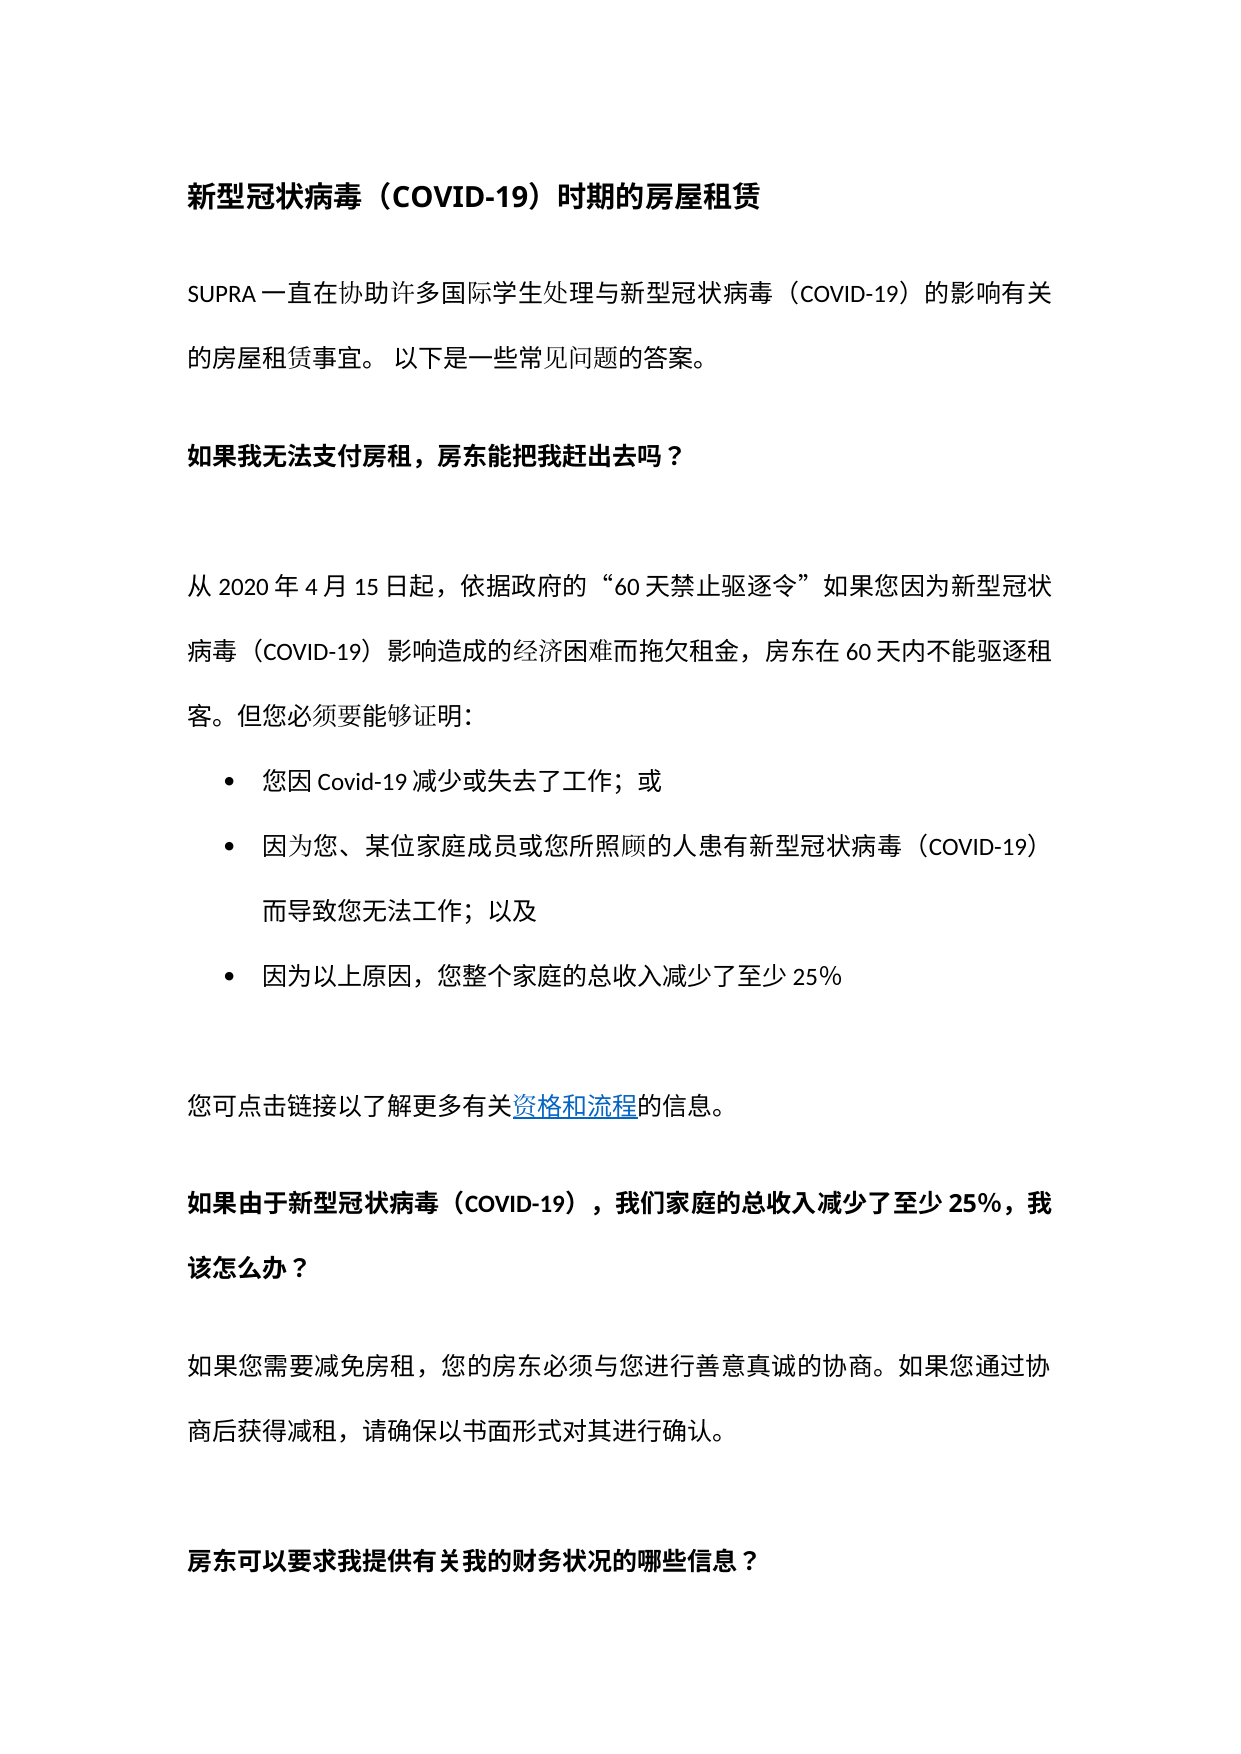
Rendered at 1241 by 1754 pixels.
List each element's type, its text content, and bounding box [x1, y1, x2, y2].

text 如果您需要减免房租，您的房东必须与您进行善意真诚的协商。如果您通过协商后获得减租，请确保以书面形式对其进行确认。 [187, 1332, 1053, 1462]
text 新型冠状病毒（COVID-19）时期的房屋租赁 [187, 162, 1053, 227]
text SUPRA一直在协助许多国际学生处理与新型冠状病毒（COVID-19）的影响有关的房屋租赁事宜。 以下是一些常见问题的答案。 [187, 259, 1053, 389]
text 房东可以要求我提供有关我的财务状况的哪些信息？ [187, 1527, 1053, 1592]
text 如果由于新型冠状病毒（COVID-19），我们家庭的总收入减少了至少25％，我该怎么办？ [187, 1169, 1053, 1299]
text 如果我无法支付房租，房东能把我赶出去吗？ [187, 422, 1053, 487]
text 从2020年4月15日起，依据政府的“60天禁止驱逐令”如果您因为新型冠状病毒（COVID-19）影响造成的经济困难而拖欠租金，房东在60天内不能驱逐租客。但您必须要能够证明： [187, 552, 1053, 747]
list 因为以上原因，您整个家庭的总收入减少了至少25％ [225, 942, 1053, 1007]
text 您可点击链接以了解更多有关资格和流程的信息。 [187, 1072, 1053, 1137]
list 因为您、某位家庭成员或您所照顾的人患有新型冠状病毒（COVID-19）而导致您无法工作；以及 [225, 812, 1053, 942]
list 您因Covid-19减少或失去了工作；或 [225, 747, 1053, 812]
